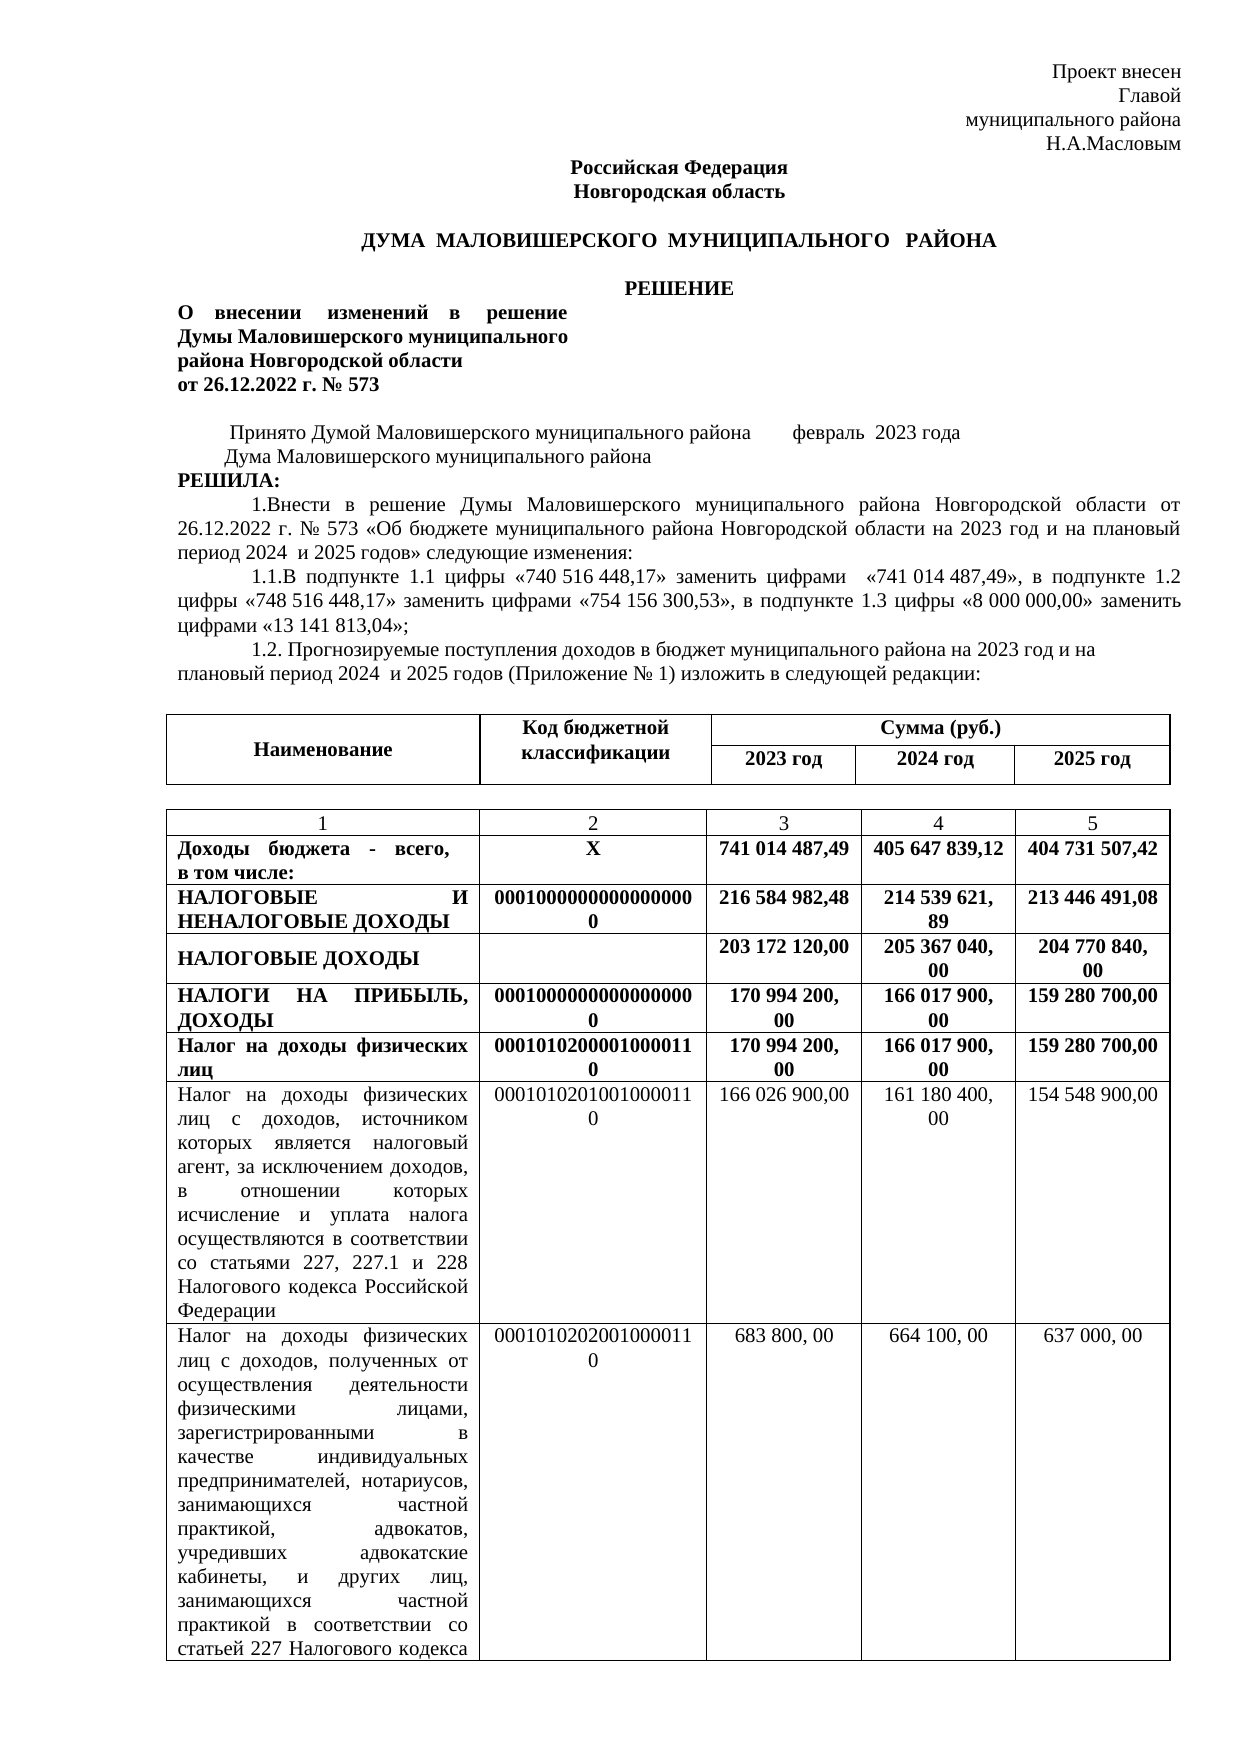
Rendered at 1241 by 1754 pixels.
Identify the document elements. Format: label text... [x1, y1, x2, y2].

table_cell 00010000000000000000 [480, 984, 706, 1032]
text от 26.12.2022 г. № 573 [177, 372, 1181, 396]
table_cell 00010102000010000110 [480, 1033, 706, 1081]
table_cell 205 367 040, 00 [862, 934, 1015, 982]
text О внесении изменений в решение [177, 300, 1181, 324]
table_header 4 [862, 810, 1015, 835]
table_cell 00010000000000000000 [480, 885, 706, 933]
table_cell Налог на доходы физических лиц с доходов, источником которых является налоговый агент, за исключением доходов, в отношении которых исчисление и уплата налога осуществляются в соответствии со статьями 227, 227.1 и 228 Налогового кодекса Российской Федерации [167, 1082, 479, 1322]
table_cell [480, 934, 706, 982]
table_cell 214 539 621, 89 [862, 885, 1015, 933]
table_cell 216 584 982,48 [707, 885, 861, 933]
table_cell 213 446 491,08 [1016, 885, 1169, 933]
table_header Код бюджетной классификации [481, 715, 711, 784]
text 1.Внести в решение Думы Маловишерского муниципального района Новгородской области от 26.12.2022 г. № 573 «Об бюджете муниципального района Новгородской области на 2023 год и на плановый период 2024 и 2025 годов» следующие изменения: [177, 492, 1181, 564]
table_cell 159 280 700,00 [1016, 1033, 1169, 1081]
text Принято Думой Маловишерского муниципального района февраль 2023 года [177, 420, 1181, 444]
table_cell 204 770 840, 00 [1016, 934, 1169, 982]
table_cell 170 994 200, 00 [707, 1033, 861, 1081]
table_cell Доходы бюджета - всего, в том числе: [167, 836, 479, 884]
table_cell 2025 год [1015, 746, 1169, 784]
table_cell НАЛОГОВЫЕ И НЕНАЛОГОВЫЕ ДОХОДЫ [167, 885, 479, 933]
text Российская Федерация [177, 155, 1181, 179]
text Дума Маловишерского муниципального района [177, 444, 1181, 468]
table_cell 2023 год [712, 746, 855, 784]
table_cell 170 994 200, 00 [707, 984, 861, 1032]
table_cell 637 000, 00 [1016, 1324, 1169, 1660]
table_cell 203 172 120,00 [707, 934, 861, 982]
table_header 2 [480, 810, 706, 835]
table_cell 405 647 839,12 [862, 836, 1015, 884]
table_header 5 [1016, 810, 1169, 835]
table_cell Х [480, 836, 706, 884]
text 1.1.В подпункте 1.1 цифры «740 516 448,17» заменить цифрами «741 014 487,49», в подпункте 1.2 цифры «748 516 448,17» заменить цифрами «754 156 300,53», в подпункте 1.3 цифры «8 000 000,00» заменить цифрами «13 141 813,04»; [177, 564, 1181, 637]
text муниципального района [177, 107, 1181, 131]
table_cell 664 100, 00 [862, 1324, 1015, 1660]
table_cell 166 017 900, 00 [862, 984, 1015, 1032]
table_header 3 [707, 810, 861, 835]
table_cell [167, 1324, 479, 1660]
table_header Сумма (руб.) [712, 715, 1169, 745]
text Думы Маловишерского муниципального [177, 324, 1181, 348]
table_cell 683 800, 00 [707, 1324, 861, 1660]
table_cell 2024 год [856, 746, 1014, 784]
text РЕШИЛА: [177, 468, 1181, 492]
table_cell 154 548 900,00 [1016, 1082, 1169, 1322]
table_cell 161 180 400, 00 [862, 1082, 1015, 1322]
table_cell 166 017 900, 00 [862, 1033, 1015, 1081]
text 1.2. Прогнозируемые поступления доходов в бюджет муниципального района на 2023 год и на плановый период 2024 и 2025 годов (Приложение № 1) изложить в следующей редакции: [177, 637, 1181, 685]
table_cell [480, 1324, 706, 1660]
text Главой [177, 83, 1181, 107]
table_header Наименование [167, 715, 479, 784]
table_cell 741 014 487,49 [707, 836, 861, 884]
table_header 1 [167, 810, 479, 835]
table_cell 166 026 900,00 [707, 1082, 861, 1322]
table_cell НАЛОГОВЫЕ ДОХОДЫ [167, 934, 479, 982]
text района Новгородской области [177, 348, 1181, 372]
text РЕШЕНИЕ [177, 276, 1181, 300]
table_cell НАЛОГИ НА ПРИБЫЛЬ, ДОХОДЫ [167, 984, 479, 1032]
text Проект внесен [177, 59, 1181, 83]
table_cell 00010102010010000110 [480, 1082, 706, 1322]
table_cell 159 280 700,00 [1016, 984, 1169, 1032]
text ДУМА МАЛОВИШЕРСКОГО МУНИЦИПАЛЬНОГО РАЙОНА [177, 227, 1181, 252]
text Новгородская область [177, 179, 1181, 203]
table_cell Налог на доходы физических лиц [167, 1033, 479, 1081]
table_cell 404 731 507,42 [1016, 836, 1169, 884]
text Н.А.Масловым [177, 131, 1181, 155]
